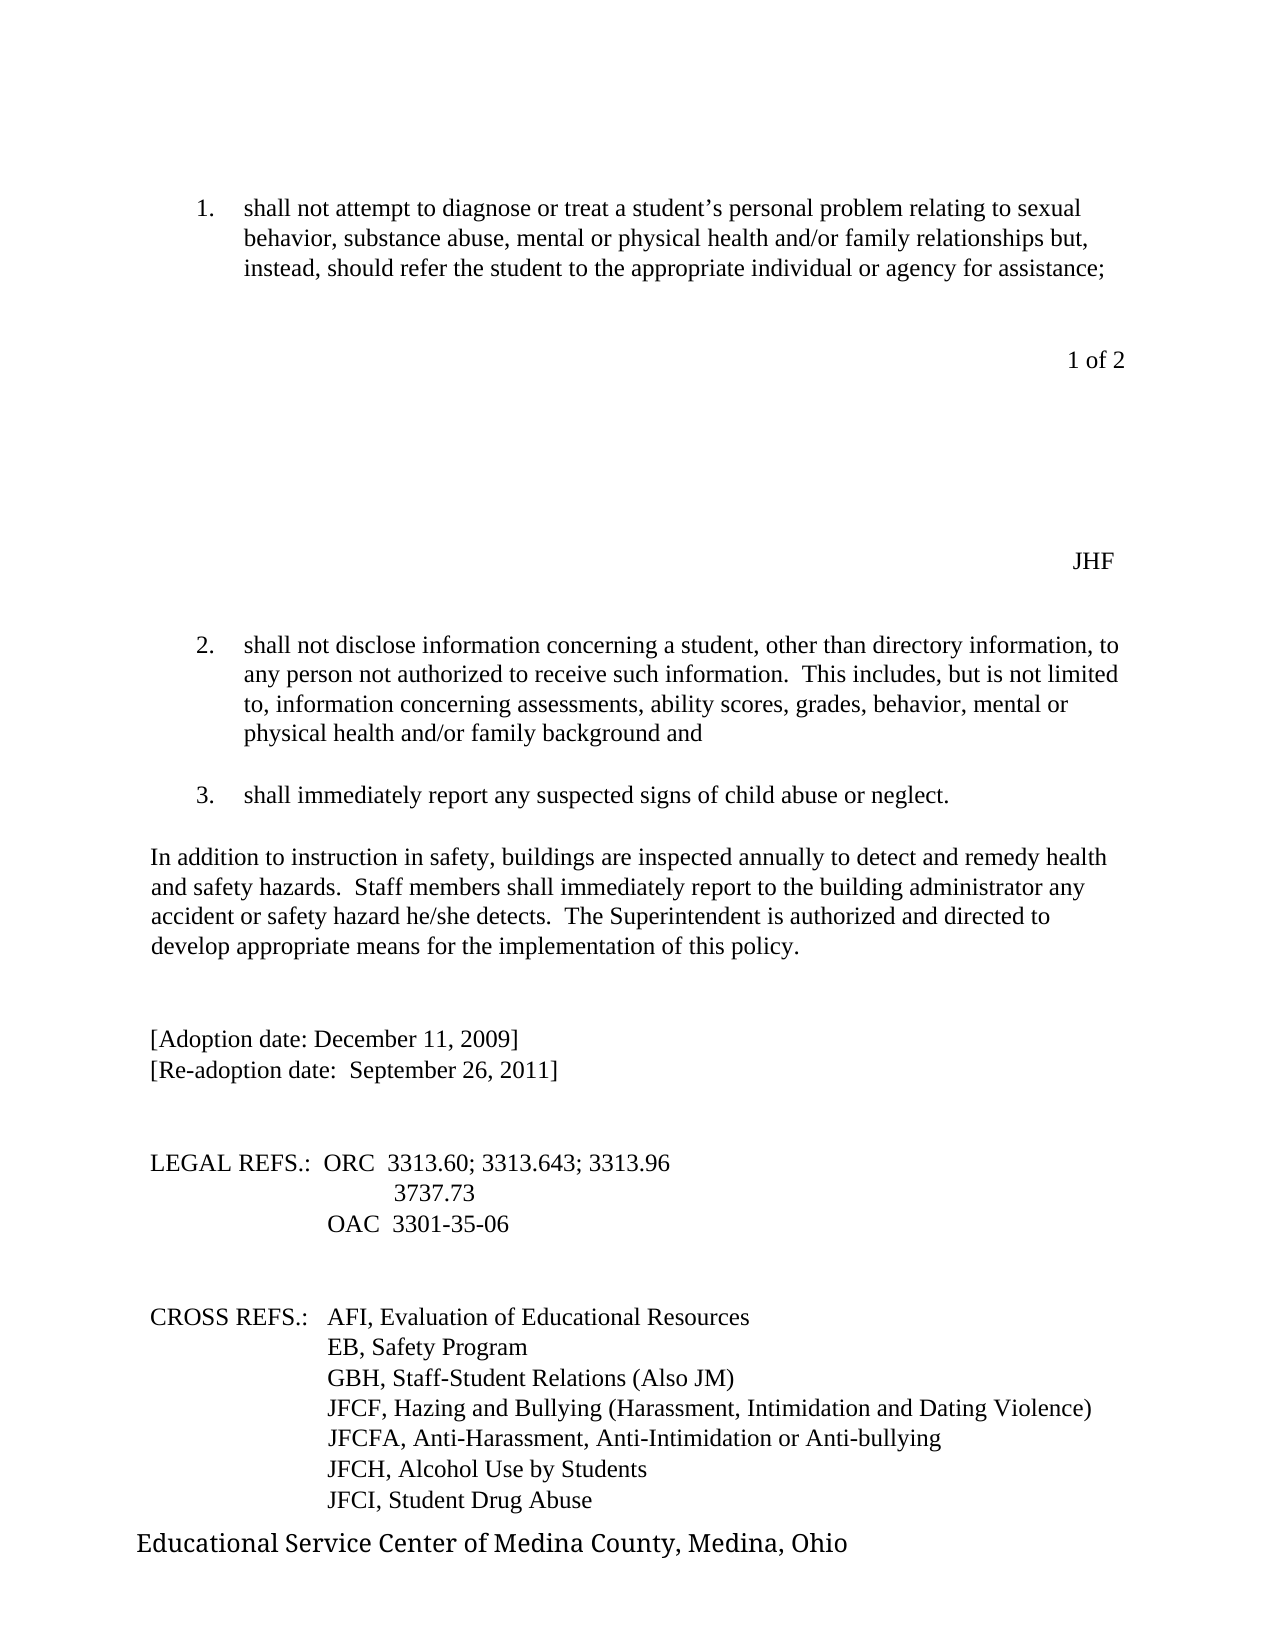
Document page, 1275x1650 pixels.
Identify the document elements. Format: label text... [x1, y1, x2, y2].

text GBH, Staff-Student Relations (Also JM) [327, 1363, 1124, 1391]
text 3737.73 [394, 1178, 1124, 1207]
list shall immediately report any suspected signs of child abuse or neglect. [196, 780, 1124, 809]
text CROSS REFS.: AFI, Evaluation of Educational Resources EB, Safety Program [150, 1302, 794, 1361]
text LEGAL REFS.: ORC 3313.60; 3313.643; 3313.96 [150, 1148, 1124, 1176]
text [Re-adoption date: September 26, 2011] [150, 1055, 1124, 1083]
text JFCF, Hazing and Bullying (Harassment, Intimidation and Dating Violence) JFCFA, Anti-Harassment, Anti-Intimidation or Anti-bullying [327, 1393, 1124, 1452]
text In addition to instruction in safety, buildings are inspected annually to detect and remedy health and safety hazards. Staff members shall immediately report to the building administrator any accident or safety hazard he/she detects. The Superintendent is authorized and directed to develop appropriate means for the implementation of this policy. [150, 842, 1124, 960]
list shall not attempt to diagnose or treat a student’s personal problem relating to sexual behavior, substance abuse, mental or physical health and/or family relationships but, instead, should refer the student to the appropriate individual or agency for assistance; [196, 193, 1124, 281]
list shall not disclose information concerning a student, other than directory information, to any person not authorized to receive such information. This includes, but is not limited to, information concerning assessments, ability scores, grades, behavior, mental or physical health and/or family background and [196, 630, 1124, 747]
text OAC 3301-35-06 [327, 1209, 1124, 1238]
text JFCI, Student Drug Abuse [327, 1485, 1124, 1513]
text 1 of 2 [125, 346, 1125, 374]
text JFCH, Alcohol Use by Students [327, 1454, 1124, 1483]
text JHF [125, 546, 1114, 575]
text [Adoption date: December 11, 2009] [150, 1024, 1124, 1053]
